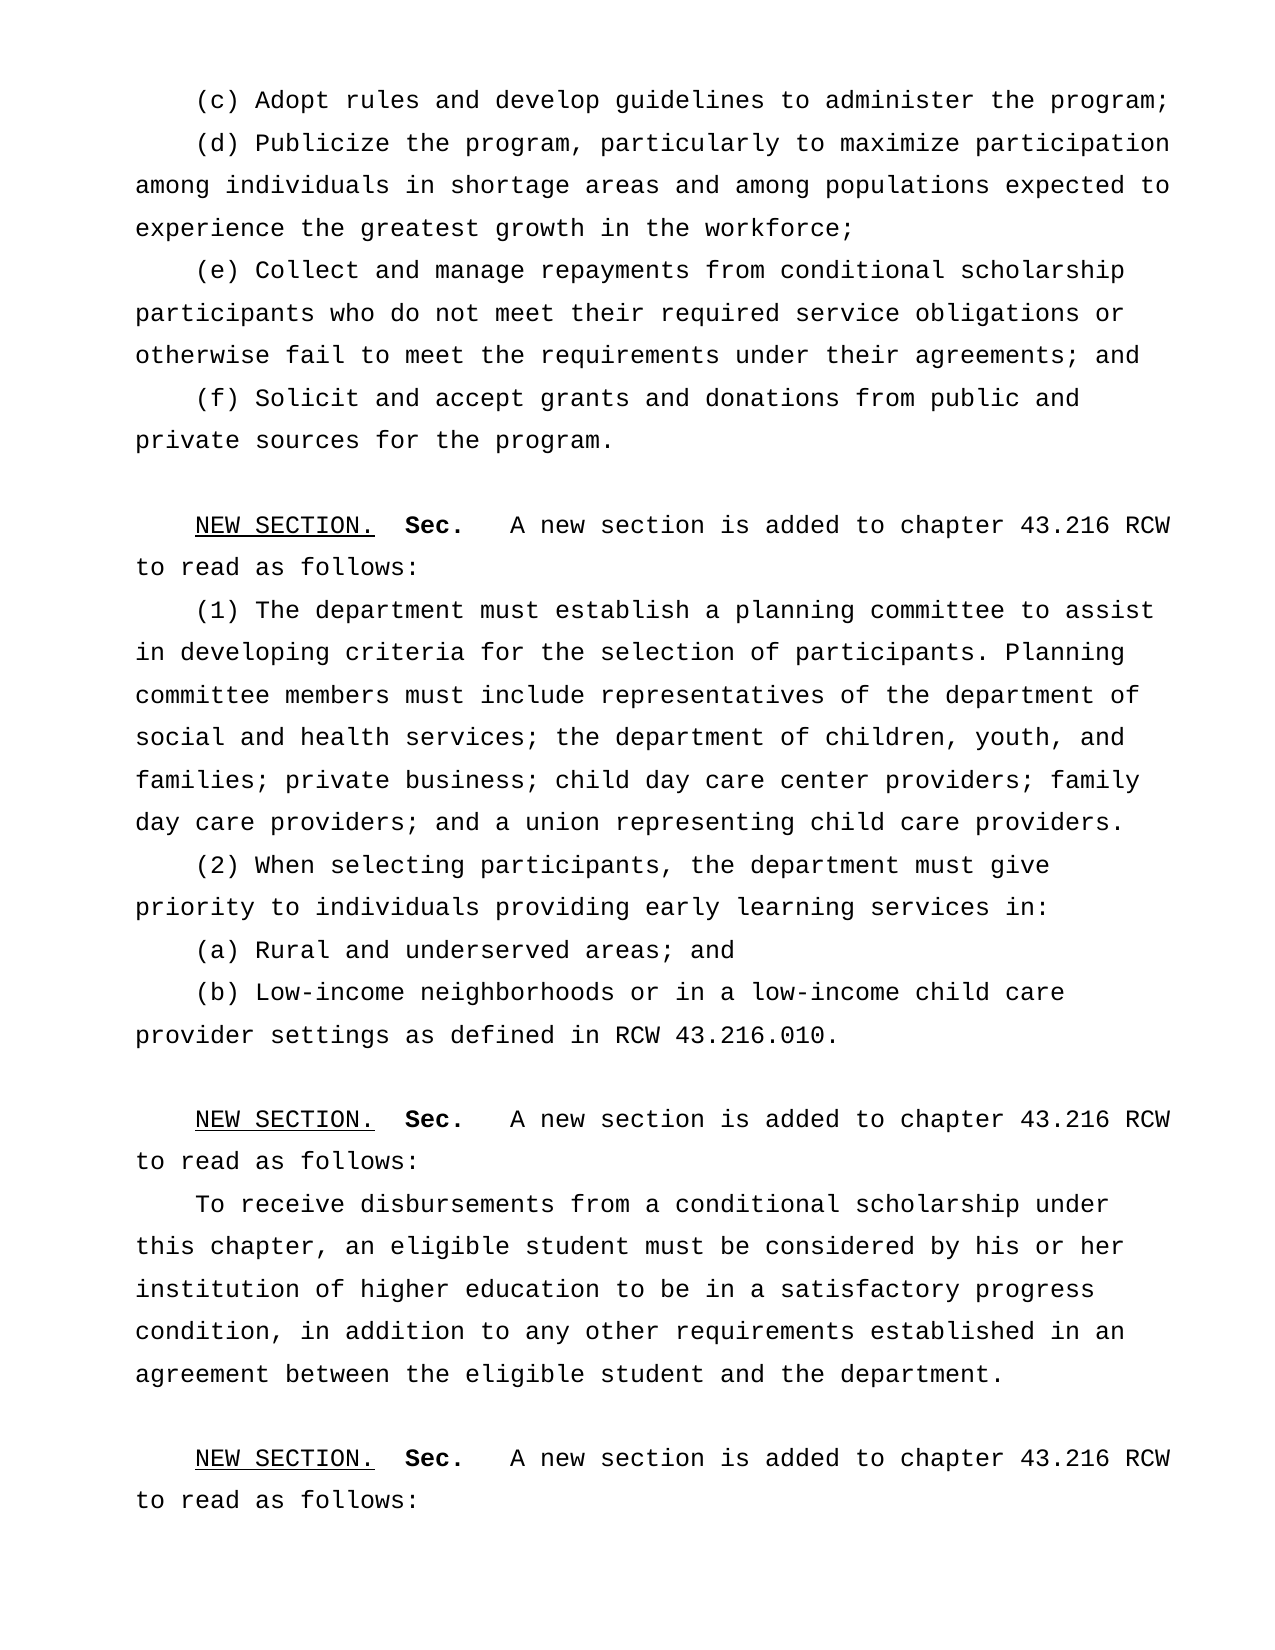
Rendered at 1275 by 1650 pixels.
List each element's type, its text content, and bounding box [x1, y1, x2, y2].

text (a) Rural and underserved areas; and [135, 924, 1170, 967]
text (f) Solicit and accept grants and donations from public and private sources for the program. [135, 372, 1170, 457]
text (e) Collect and manage repayments from conditional scholarship participants who do not meet their required service obligations or otherwise fail to meet the requirements under their agreements; and [135, 245, 1170, 372]
text NEW SECTION. Sec. A new section is added to chapter 43.216 RCW to read as follows: [135, 1093, 1170, 1178]
text NEW SECTION. Sec. A new section is added to chapter 43.216 RCW to read as follows: [135, 1432, 1170, 1517]
text NEW SECTION. Sec. A new section is added to chapter 43.216 RCW to read as follows: [135, 499, 1170, 584]
text (b) Low-income neighborhoods or in a low-income child care provider settings as defined in RCW 43.216.010. [135, 967, 1170, 1052]
text (d) Publicize the program, particularly to maximize participation among individuals in shortage areas and among populations expected to experience the greatest growth in the workforce; [135, 117, 1170, 245]
text To receive disbursements from a conditional scholarship under this chapter, an eligible student must be considered by his or her institution of higher education to be in a satisfactory progress condition, in addition to any other requirements established in an agreement between the eligible student and the department. [135, 1178, 1170, 1391]
text (2) When selecting participants, the department must give priority to individuals providing early learning services in: [135, 839, 1170, 924]
text (1) The department must establish a planning committee to assist in developing criteria for the selection of participants. Planning committee members must include representatives of the department of social and health services; the department of children, youth, and families; private business; child day care center providers; family day care providers; and a union representing child care providers. [135, 584, 1170, 839]
text (c) Adopt rules and develop guidelines to administer the program; [135, 75, 1170, 117]
